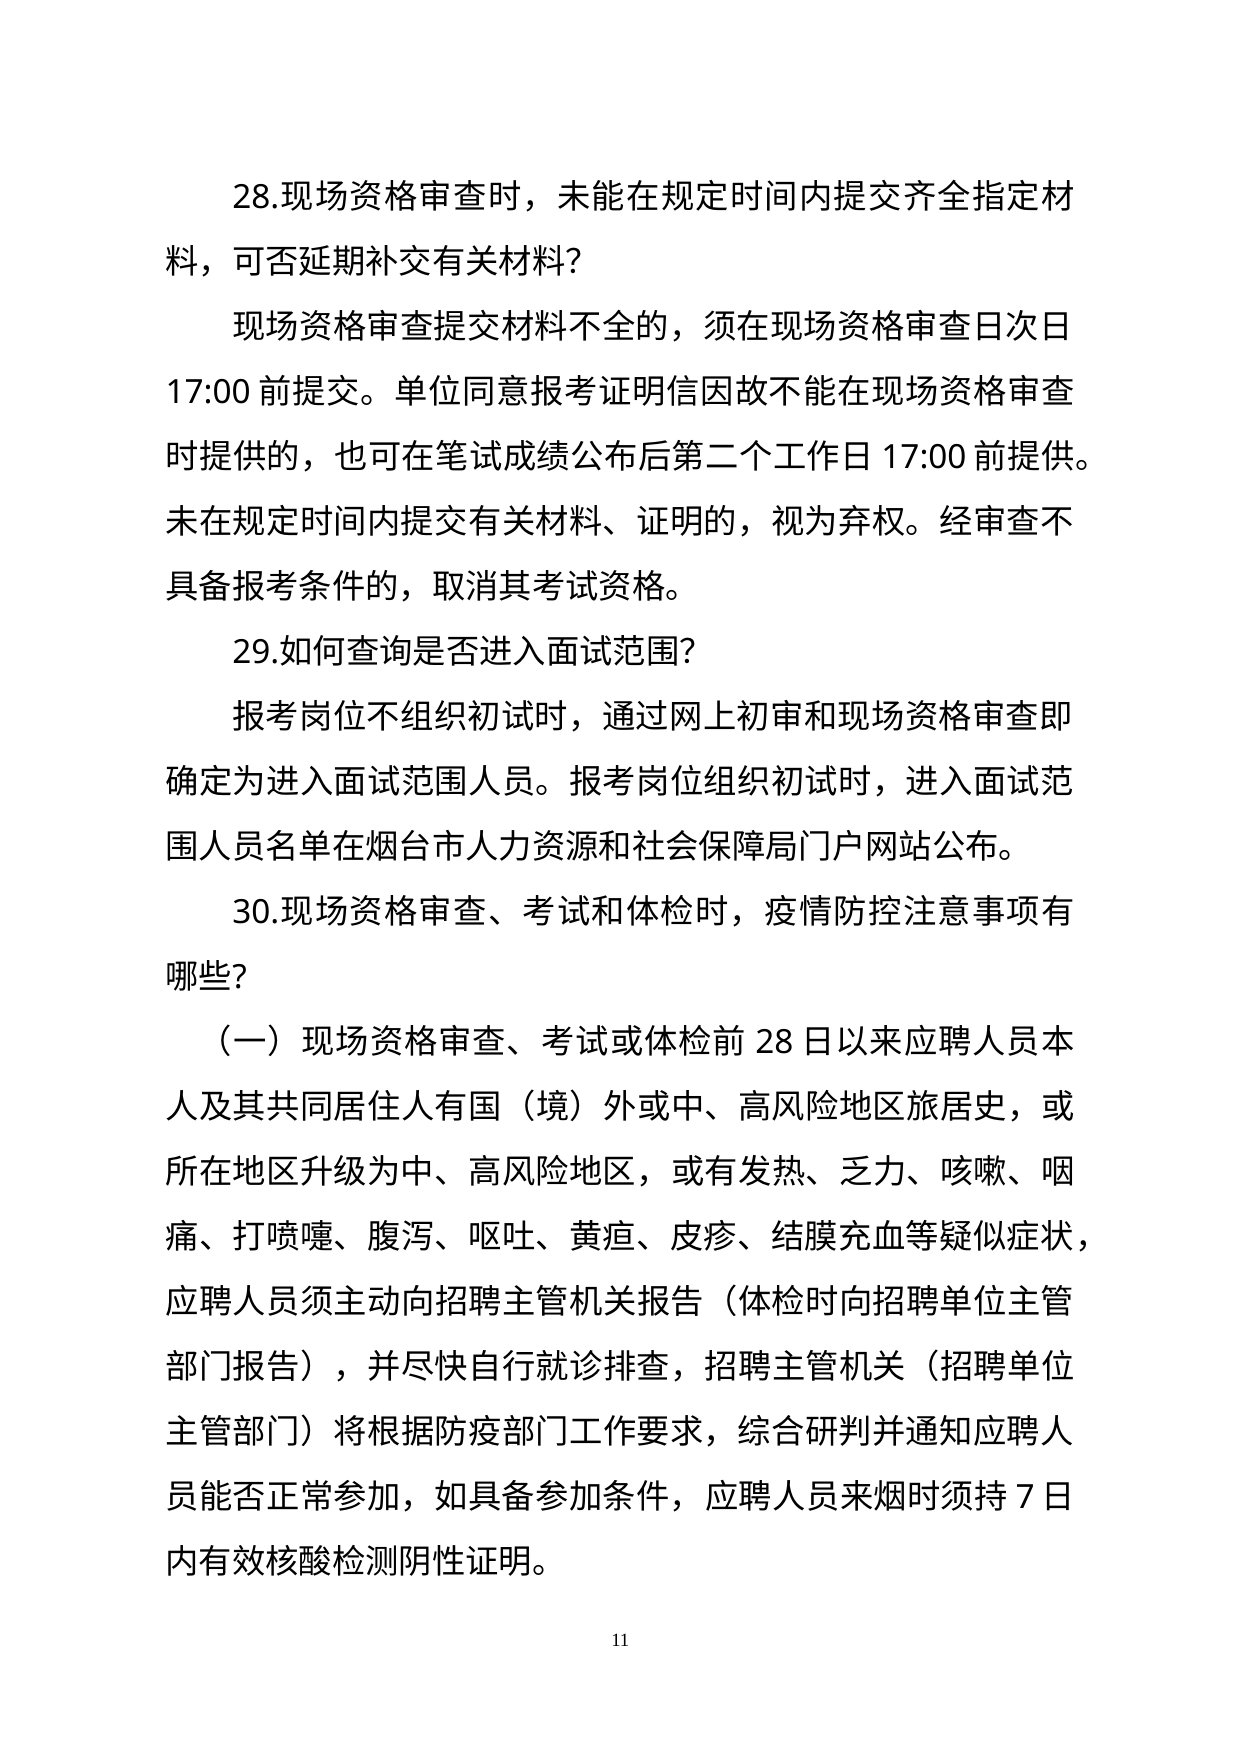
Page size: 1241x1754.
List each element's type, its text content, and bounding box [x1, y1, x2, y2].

text 30.现场资格审查、考试和体检时，疫情防控注意事项有哪些? [165, 877, 1075, 1007]
text 28.现场资格审查时，未能在规定时间内提交齐全指定材料，可否延期补交有关材料？ [165, 162, 1075, 292]
text 现场资格审查提交材料不全的，须在现场资格审查日次日17:00前提交。单位同意报考证明信因故不能在现场资格审查时提供的，也可在笔试成绩公布后第二个工作日17:00前提供。未在规定时间内提交有关材料、证明的，视为弃权。经审查不具备报考条件的，取消其考试资格。 [165, 292, 1075, 617]
text 29.如何查询是否进入面试范围？ [165, 617, 1075, 682]
text （一）现场资格审查、考试或体检前28日以来应聘人员本人及其共同居住人有国（境）外或中、高风险地区旅居史，或所在地区升级为中、高风险地区，或有发热、乏力、咳嗽、咽痛、打喷嚏、腹泻、呕吐、黄疸、皮疹、结膜充血等疑似症状，应聘人员须主动向招聘主管机关报告（体检时向招聘单位主管部门报告），并尽快自行就诊排查，招聘主管机关（招聘单位主管部门）将根据防疫部门工作要求，综合研判并通知应聘人员能否正常参加，如具备参加条件，应聘人员来烟时须持7日内有效核酸检测阴性证明。 [165, 1007, 1075, 1592]
text 报考岗位不组织初试时，通过网上初审和现场资格审查即确定为进入面试范围人员。报考岗位组织初试时，进入面试范围人员名单在烟台市人力资源和社会保障局门户网站公布。 [165, 682, 1075, 877]
